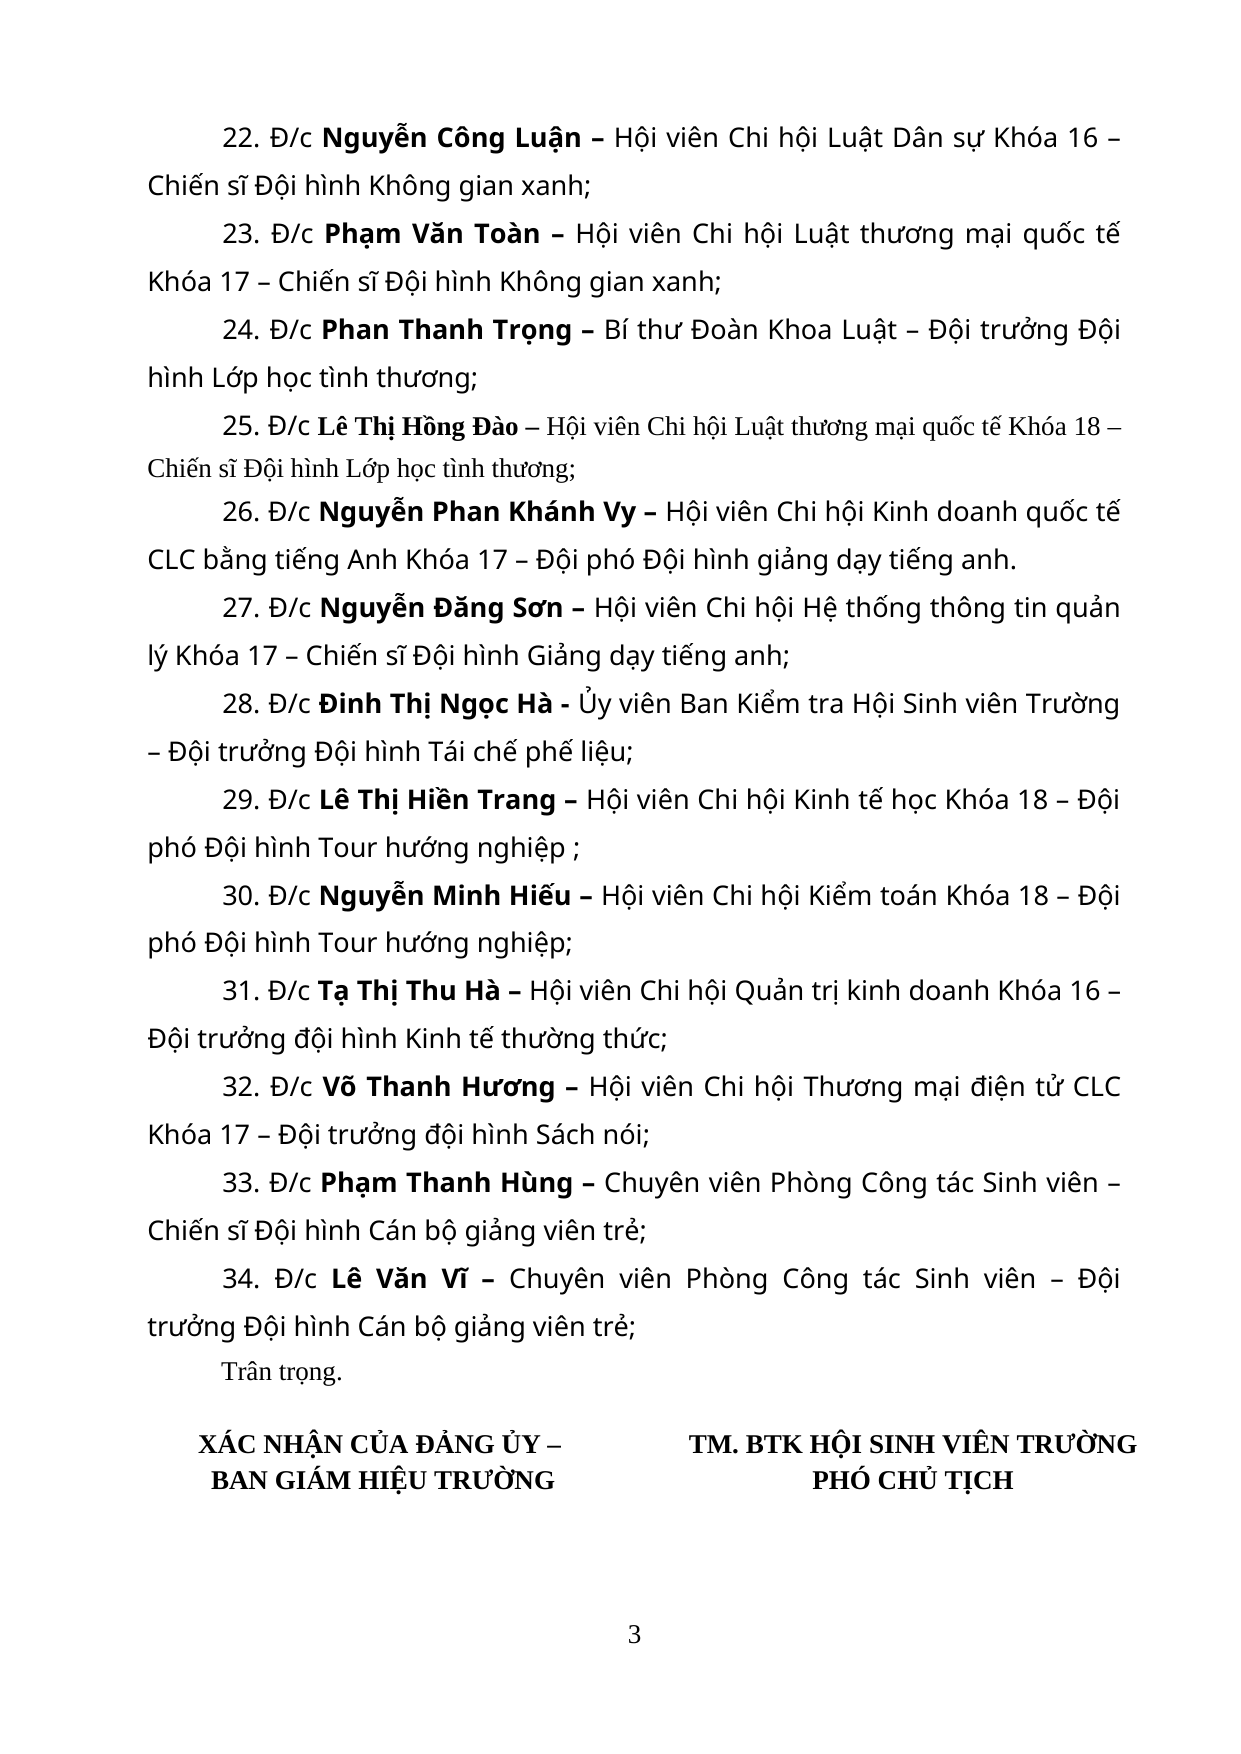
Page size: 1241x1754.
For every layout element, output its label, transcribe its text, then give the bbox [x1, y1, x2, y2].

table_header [675, 1428, 1166, 1607]
list 22. Đ/c Nguyễn Công Luận – Hội viên Chi hội Luật Dân sự Khóa 16 – Chiến sĩ Đội hình Không gian xanh; [147, 118, 1122, 203]
list 28. Đ/c Đinh Thị Ngọc Hà - Ủy viên Ban Kiểm tra Hội Sinh viên Trường – Đội trưởng Đội hình Tái chế phế liệu; [147, 684, 1122, 769]
list 34. Đ/c Lê Văn Vĩ – Chuyên viên Phòng Công tác Sinh viên – Đội trưởng Đội hình Cán bộ giảng viên trẻ; [147, 1259, 1122, 1344]
list 26. Đ/c Nguyễn Phan Khánh Vy – Hội viên Chi hội Kinh doanh quốc tế CLC bằng tiếng Anh Khóa 17 – Đội phó Đội hình giảng dạy tiếng anh. [147, 493, 1122, 577]
list 27. Đ/c Nguyễn Đăng Sơn – Hội viên Chi hội Hệ thống thông tin quản lý Khóa 17 – Chiến sĩ Đội hình Giảng dạy tiếng anh; [147, 588, 1122, 673]
list Trân trọng. [147, 1355, 1122, 1386]
list 23. Đ/c Phạm Văn Toàn – Hội viên Chi hội Luật thương mại quốc tế Khóa 17 – Chiến sĩ Đội hình Không gian xanh; [147, 214, 1122, 299]
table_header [99, 1428, 675, 1607]
list 33. Đ/c Phạm Thanh Hùng – Chuyên viên Phòng Công tác Sinh viên – Chiến sĩ Đội hình Cán bộ giảng viên trẻ; [147, 1163, 1122, 1248]
list 31. Đ/c Tạ Thị Thu Hà – Hội viên Chi hội Quản trị kinh doanh Khóa 16 – Đội trưởng đội hình Kinh tế thường thức; [147, 972, 1122, 1057]
list 29. Đ/c Lê Thị Hiền Trang – Hội viên Chi hội Kinh tế học Khóa 18 – Đội phó Đội hình Tour hướng nghiệp ; [147, 780, 1122, 865]
list 25. Đ/c Lê Thị Hồng Đào – Hội viên Chi hội Luật thương mại quốc tế Khóa 18 – Chiến sĩ Đội hình Lớp học tình thương; [147, 406, 1122, 483]
list 30. Đ/c Nguyễn Minh Hiếu – Hội viên Chi hội Kiểm toán Khóa 18 – Đội phó Đội hình Tour hướng nghiệp; [147, 876, 1122, 961]
list 24. Đ/c Phan Thanh Trọng – Bí thư Đoàn Khoa Luật – Đội trưởng Đội hình Lớp học tình thương; [147, 310, 1122, 395]
list 32. Đ/c Võ Thanh Hương – Hội viên Chi hội Thương mại điện tử CLC Khóa 17 – Đội trưởng đội hình Sách nói; [147, 1068, 1122, 1152]
